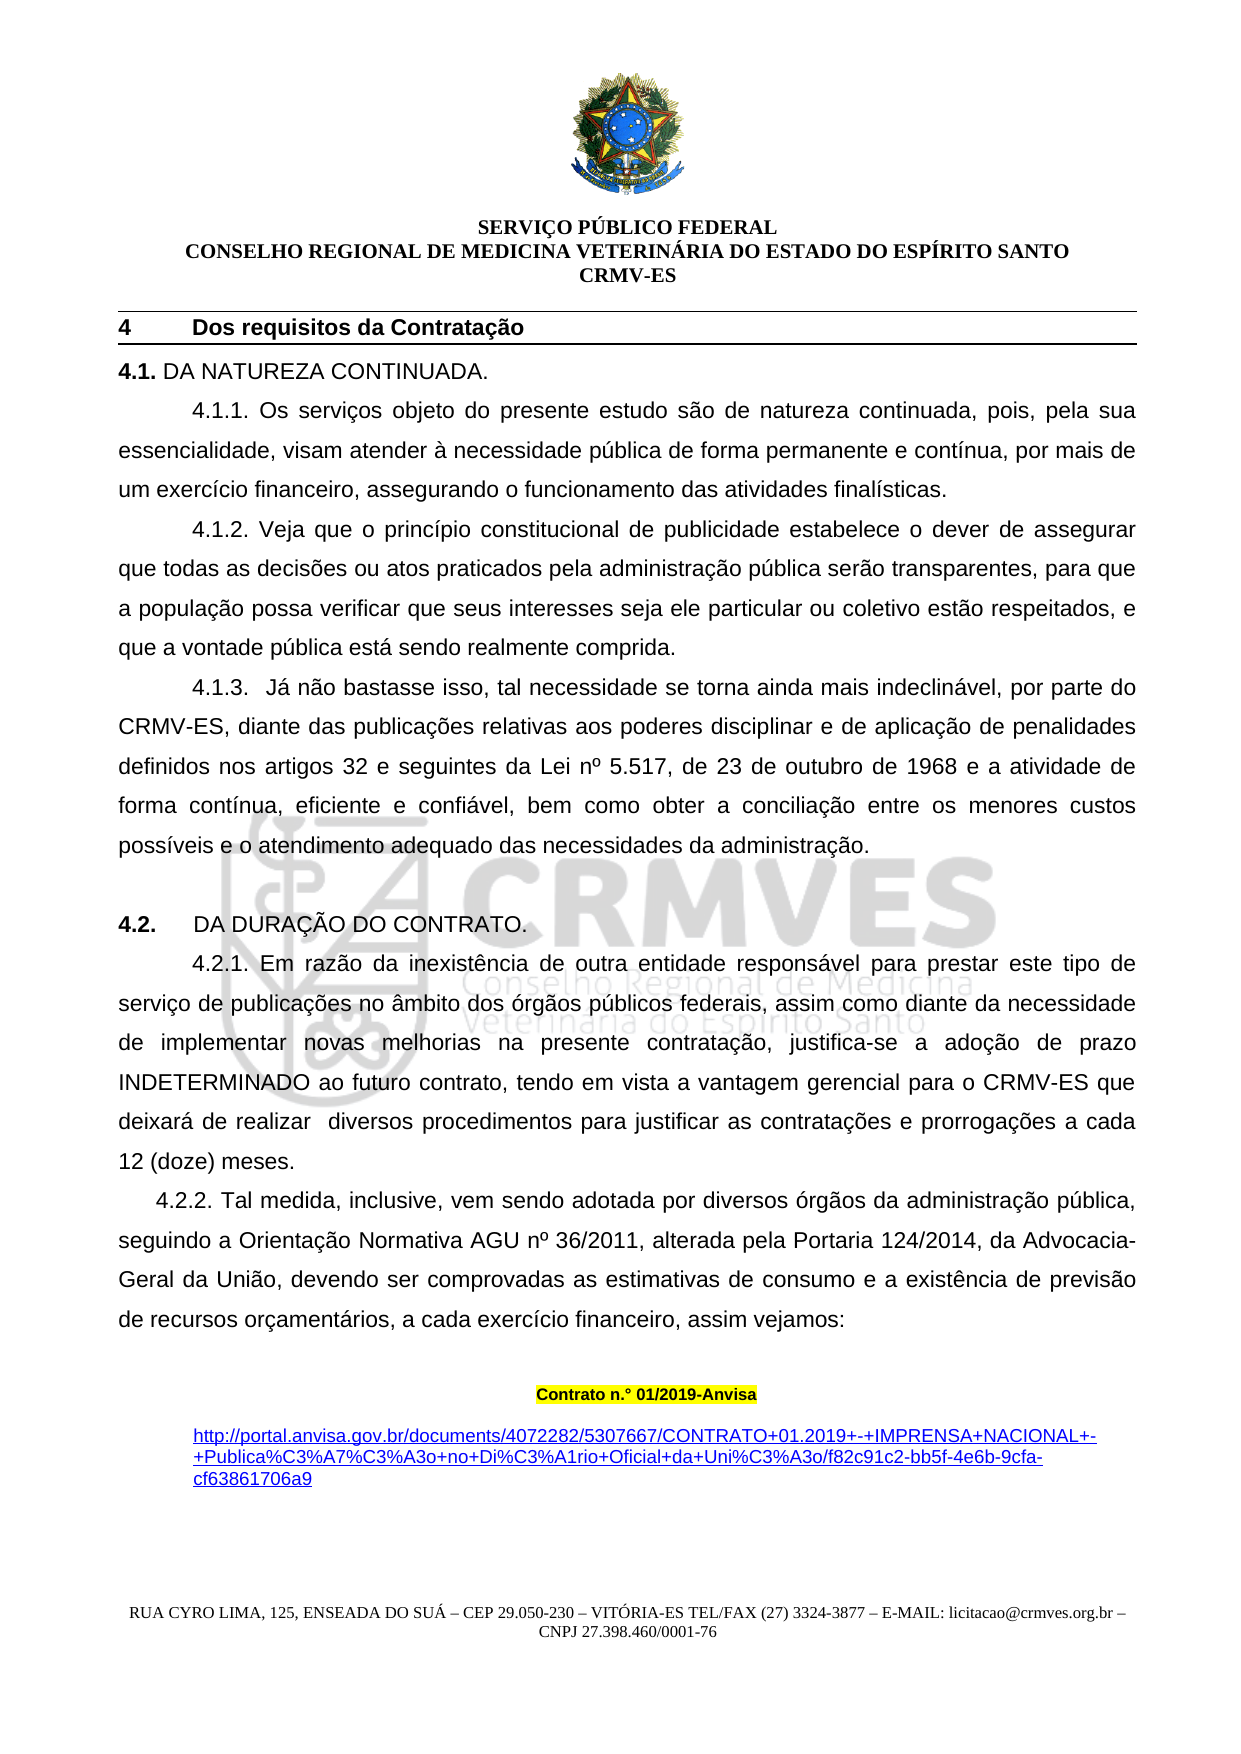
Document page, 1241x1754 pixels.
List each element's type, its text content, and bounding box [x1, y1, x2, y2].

text 4.1.3. Já não bastasse isso, tal necessidade se torna ainda mais indeclinável, por parte do CRMV-ES, diante das publicações relativas aos poderes disciplinar e de aplicação de penalidades definidos nos artigos 32 e seguintes da Lei nº 5.517, de 23 de outubro de 1968 e a atividade de forma contínua, eficiente e confiável, bem como obter a conciliação entre os menores custos possíveis e o atendimento adequado das necessidades da administração. [118, 674, 1137, 858]
text http://portal.anvisa.gov.br/documents/4072282/5307667/CONTRATO+01.2019+-+IMPRENSA+NACIONAL+-+Publica%C3%A7%C3%A3o+no+Di%C3%A1rio+Oficial+da+Uni%C3%A3o/f82c91c2-bb5f-4e6b-9cfa-cf63861706a9 [193, 1424, 1137, 1489]
text Contrato n.° 01/2019-Anvisa [156, 1384, 1137, 1404]
list DA DURAÇÃO DO CONTRATO. [118, 911, 1137, 937]
text 4.1.2. Veja que o princípio constitucional de publicidade estabelece o dever de assegurar que todas as decisões ou atos praticados pela administração pública serão transparentes, para que a população possa verificar que seus interesses seja ele particular ou coletivo estão respeitados, e que a vontade pública está sendo realmente comprida. [118, 516, 1137, 661]
picture [571, 73, 685, 195]
text 4.1.1. Os serviços objeto do presente estudo são de natureza continuada, pois, pela sua essencialidade, visam atender à necessidade pública de forma permanente e contínua, por mais de um exercício financeiro, assegurando o funcionamento das atividades finalísticas. [118, 397, 1137, 503]
text 4.2.2. Tal medida, inclusive, vem sendo adotada por diversos órgãos da administração pública, seguindo a Orientação Normativa AGU nº 36/2011, alterada pela Portaria 124/2014, da Advocacia-Geral da União, devendo ser comprovadas as estimativas de consumo e a existência de previsão de recursos orçamentários, a cada exercício financeiro, assim vejamos: [118, 1187, 1137, 1332]
subtitle 4 Dos requisitos da Contratação [118, 312, 1137, 343]
text 4.2.1. Em razão da inexistência de outra entidade responsável para prestar este tipo de serviço de publicações no âmbito dos órgãos públicos federais, assim como diante da necessidade de implementar novas melhorias na presente contratação, justifica-se a adoção de prazo INDETERMINADO ao futuro contrato, tendo em vista a vantagem gerencial para o CRMV-ES que deixará de realizar diversos procedimentos para justificar as contratações e prorrogações a cada 12 (doze) meses. [118, 950, 1137, 1174]
text 4.1. DA NATUREZA CONTINUADA. [118, 358, 1137, 384]
